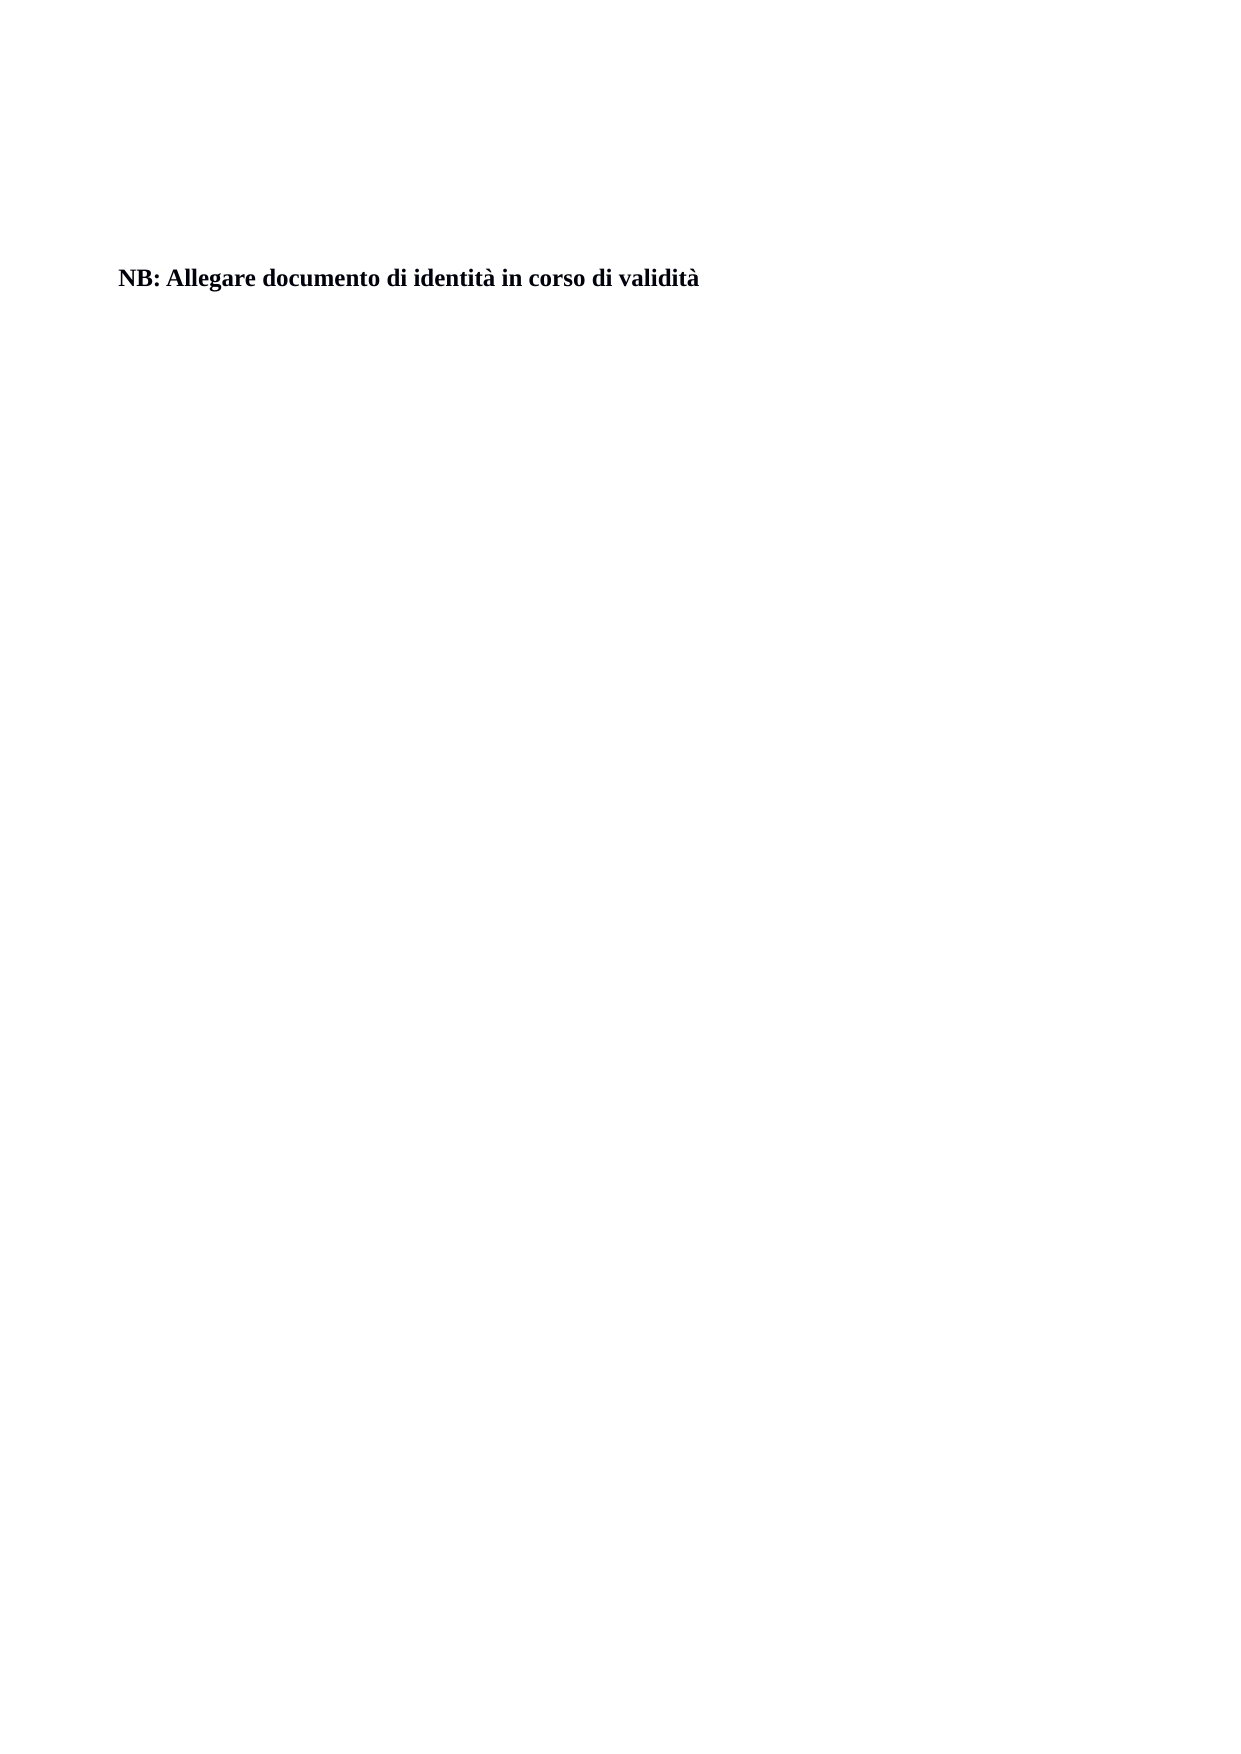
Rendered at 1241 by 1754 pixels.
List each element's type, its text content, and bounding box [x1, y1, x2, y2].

text NB: Allegare documento di identità in corso di validità [118, 263, 1122, 291]
